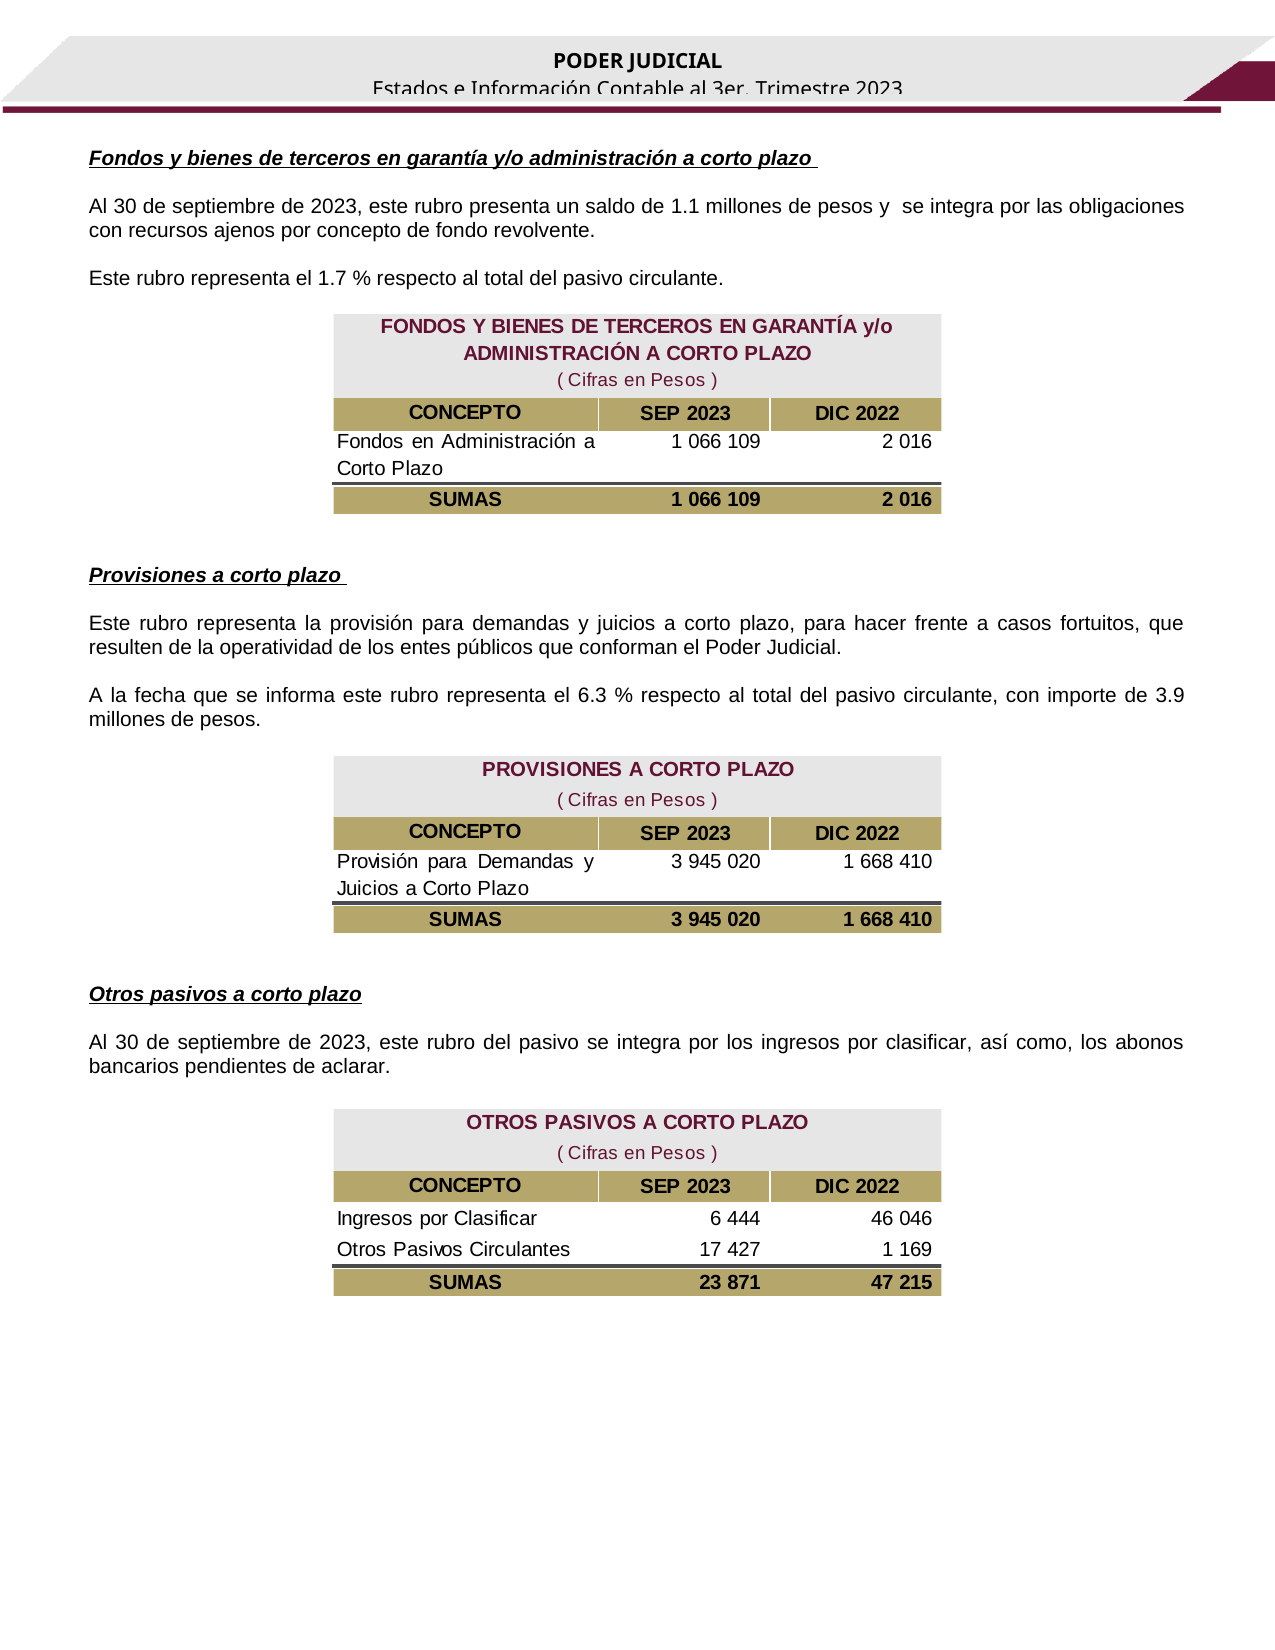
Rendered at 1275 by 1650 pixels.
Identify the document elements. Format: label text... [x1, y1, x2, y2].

picture [0, 36, 1275, 113]
text Al 30 de septiembre de 2023, este rubro presenta un saldo de 1.1 millones de pesos y se integra por las obligaciones con recursos ajenos por concepto de fondo revolvente. [89, 194, 1186, 242]
text Al 30 de septiembre de 2023, este rubro del pasivo se integra por los ingresos por clasificar, así como, los abonos bancarios pendientes de aclarar. [89, 1030, 1186, 1078]
text Otros pasivos a corto plazo [89, 982, 1186, 1006]
text A la fecha que se informa este rubro representa el 6.3 % respecto al total del pasivo circulante, con importe de 3.9 millones de pesos. [89, 683, 1186, 731]
text Fondos y bienes de terceros en garantía y/o administración a corto plazo [89, 146, 1186, 170]
text Provisiones a corto plazo [89, 563, 1186, 587]
text Este rubro representa la provisión para demandas y juicios a corto plazo, para hacer frente a casos fortuitos, que resulten de la operatividad de los entes públicos que conforman el Poder Judicial. [89, 611, 1186, 659]
text Este rubro representa el 1.7 % respecto al total del pasivo circulante. [89, 266, 1186, 289]
